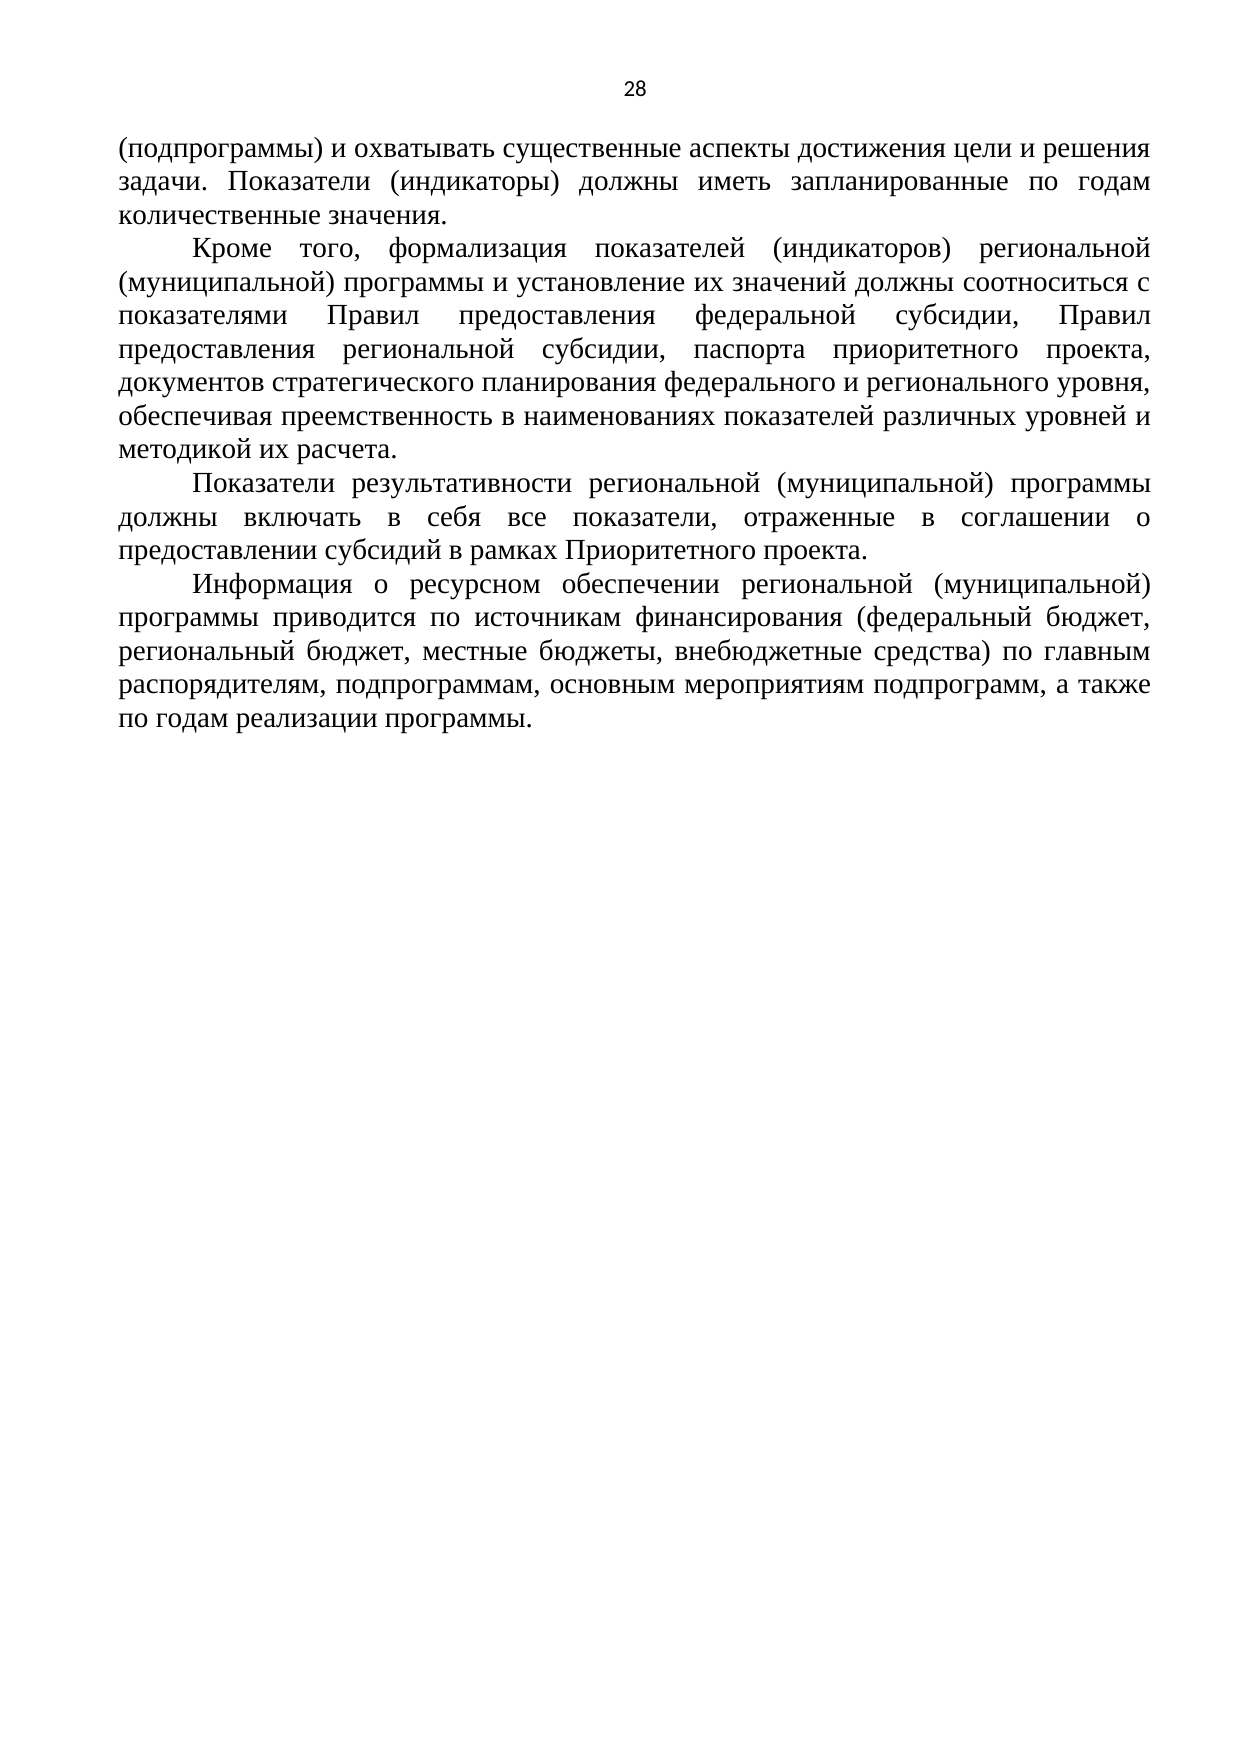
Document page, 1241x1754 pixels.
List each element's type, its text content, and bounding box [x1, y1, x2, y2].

text Показатели результативности региональной (муниципальной) программы должны включать в себя все показатели, отраженные в соглашении о предоставлении субсидий в рамках Приоритетного проекта. [118, 465, 1152, 566]
text Кроме того, формализация показателей (индикаторов) региональной (муниципальной) программы и установление их значений должны соотноситься с показателями Правил предоставления федеральной субсидии, Правил предоставления региональной субсидии, паспорта приоритетного проекта, документов стратегического планирования федерального и регионального уровня, обеспечивая преемственность в наименованиях показателей различных уровней и методикой их расчета. [118, 230, 1152, 465]
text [118, 130, 1152, 230]
text Информация о ресурсном обеспечении региональной (муниципальной) программы приводится по источникам финансирования (федеральный бюджет, региональный бюджет, местные бюджеты, внебюджетные средства) по главным распорядителям, подпрограммам, основным мероприятиям подпрограмм, а также по годам реализации программы. [118, 566, 1152, 733]
